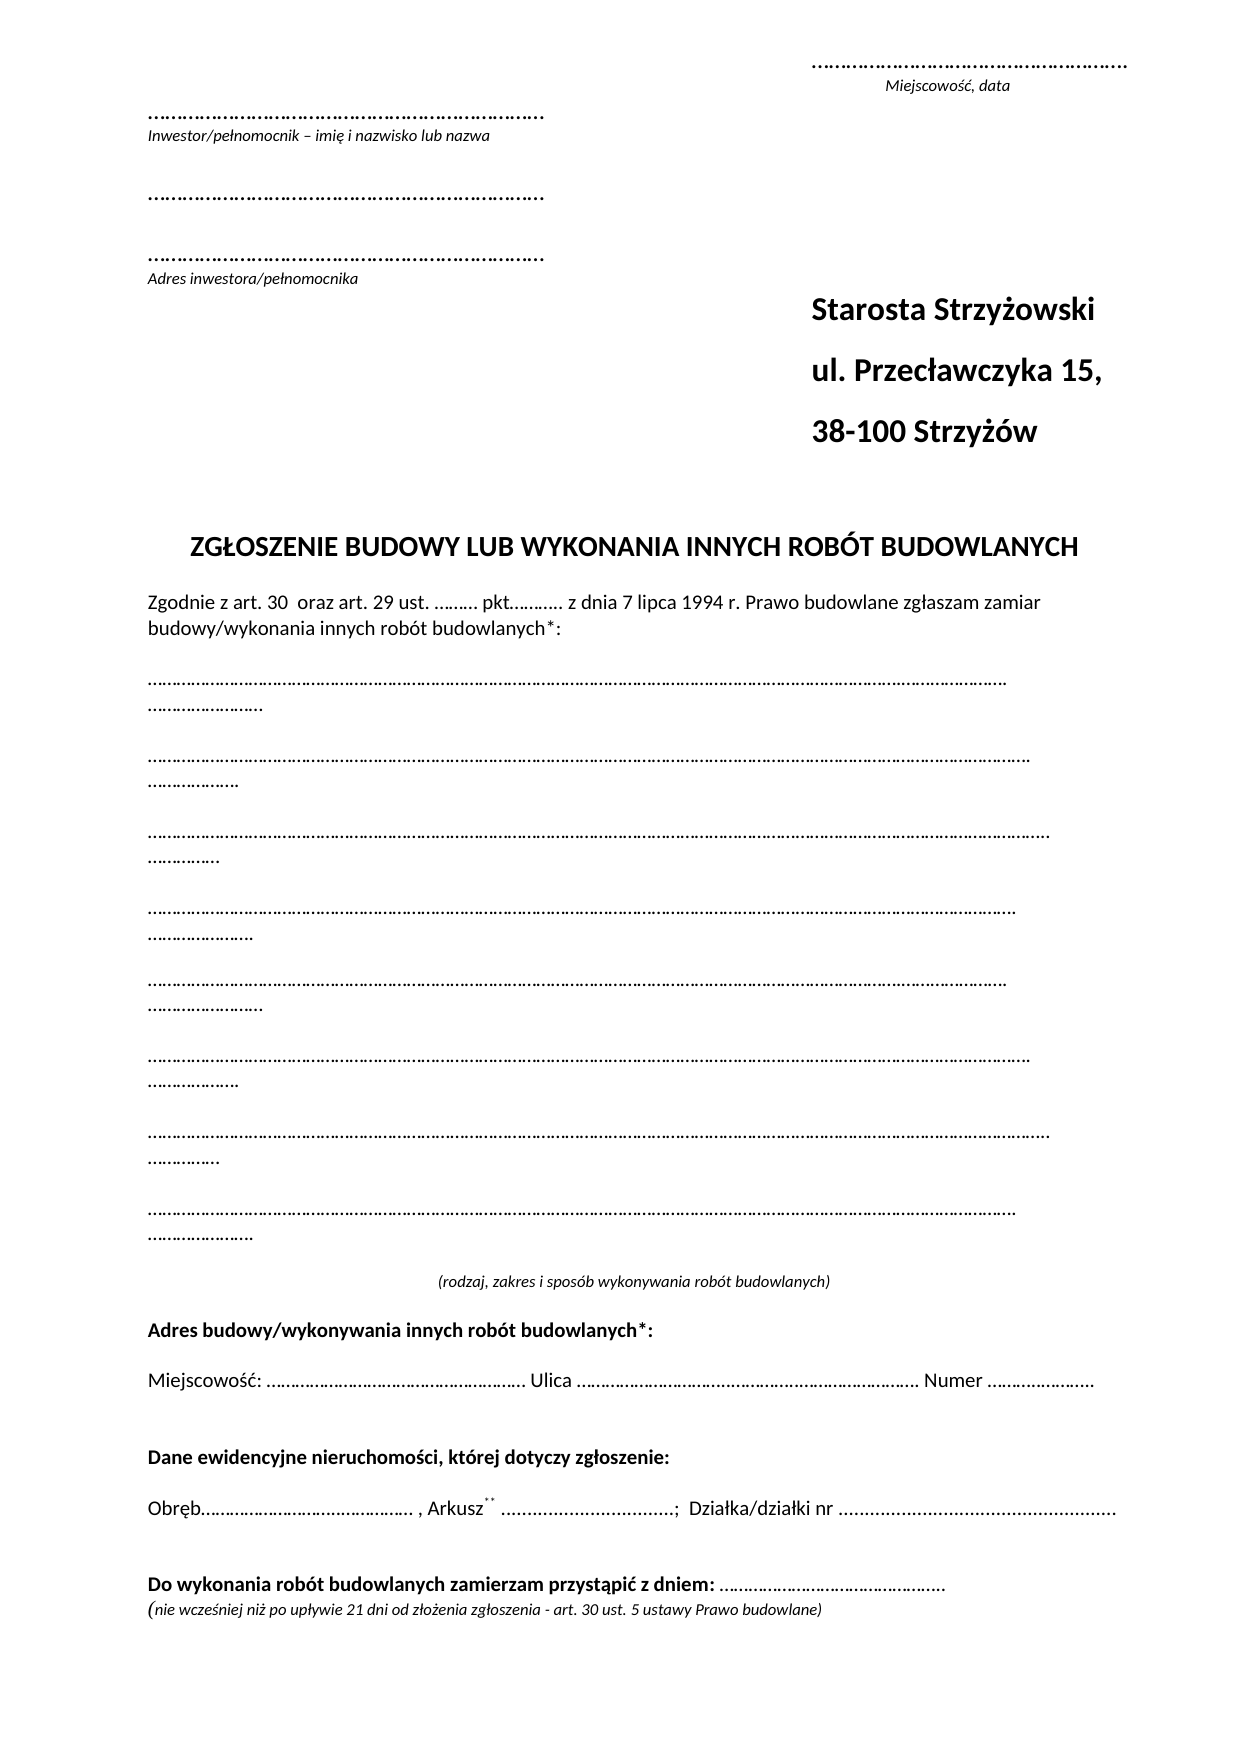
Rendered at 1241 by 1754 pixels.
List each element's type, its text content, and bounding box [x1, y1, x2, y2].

text Do wykonania robót budowlanych zamierzam przystąpić z dniem: ……………………………………….. [148, 1571, 1122, 1596]
text ……………………………………………………………………………………………………………………………………………………………….…………………. [148, 1195, 1122, 1246]
text ul. Przecławczyka 15, [148, 349, 1122, 390]
text Obręb………………………..…………… , Arkusz** .................................; Działka/działki nr ..................................................... [148, 1495, 1122, 1520]
text ………………………………………………………………………………………………………………………………………….………………….…………………… [148, 666, 1122, 716]
text Adres inwestora/pełnomocnika [148, 268, 1122, 288]
text Adres budowy/wykonywania innych robót budowlanych*: [148, 1317, 1122, 1342]
text ………………………………………………………………………………………………………………………………………….………………….…………………… [148, 966, 1122, 1017]
text Zgodnie z art. 30 oraz art. 29 ust. ……… pkt……….. z dnia 7 lipca 1994 r. Prawo budowlane zgłaszam zamiar budowy/wykonania innych robót budowlanych*: [148, 589, 1122, 640]
text (rodzaj, zakres i sposób wykonywania robót budowlanych) [148, 1271, 1122, 1291]
text ……………………………………………………………………………………………………………………………………………………………….…………………. [148, 894, 1122, 945]
text ………………………………………………………………………………………………………………………………………………………………….………………. [148, 742, 1122, 793]
text 38-100 Strzyżów [148, 411, 1122, 451]
text ZGŁOSZENIE BUDOWY LUB WYKONANIA INNYCH ROBÓT BUDOWLANYCH [148, 528, 1122, 563]
text …………………………………………………………… [148, 238, 1122, 268]
text ……………………………………………………………………………………………………………………………………………………………………..…………… [148, 818, 1122, 869]
text …………………………………………………………… [148, 95, 1122, 126]
text (nie wcześniej niż po upływie 21 dni od złożenia zgłoszenia - art. 30 ust. 5 ustawy Prawo budowlane) [148, 1596, 1122, 1620]
text Starosta Strzyżowski [148, 288, 1122, 329]
text …………………………………………………………… [148, 177, 1122, 207]
text Miejscowość, data [148, 75, 1122, 95]
text Miejscowość: ……………………………………………… Ulica …………………………..…………..……………………. Numer ………..……….. [148, 1368, 1122, 1393]
text ………………………………………………………………………………………………………………………………………………………………….………………. [148, 1042, 1122, 1093]
text Dane ewidencyjne nieruchomości, której dotyczy zgłoszenie: [148, 1444, 1122, 1469]
text ………………………………………………. [148, 44, 1196, 75]
text ……………………………………………………………………………………………………………………………………………………………………..…………… [148, 1118, 1122, 1169]
text Inwestor/pełnomocnik – imię i nazwisko lub nazwa [148, 126, 1122, 146]
